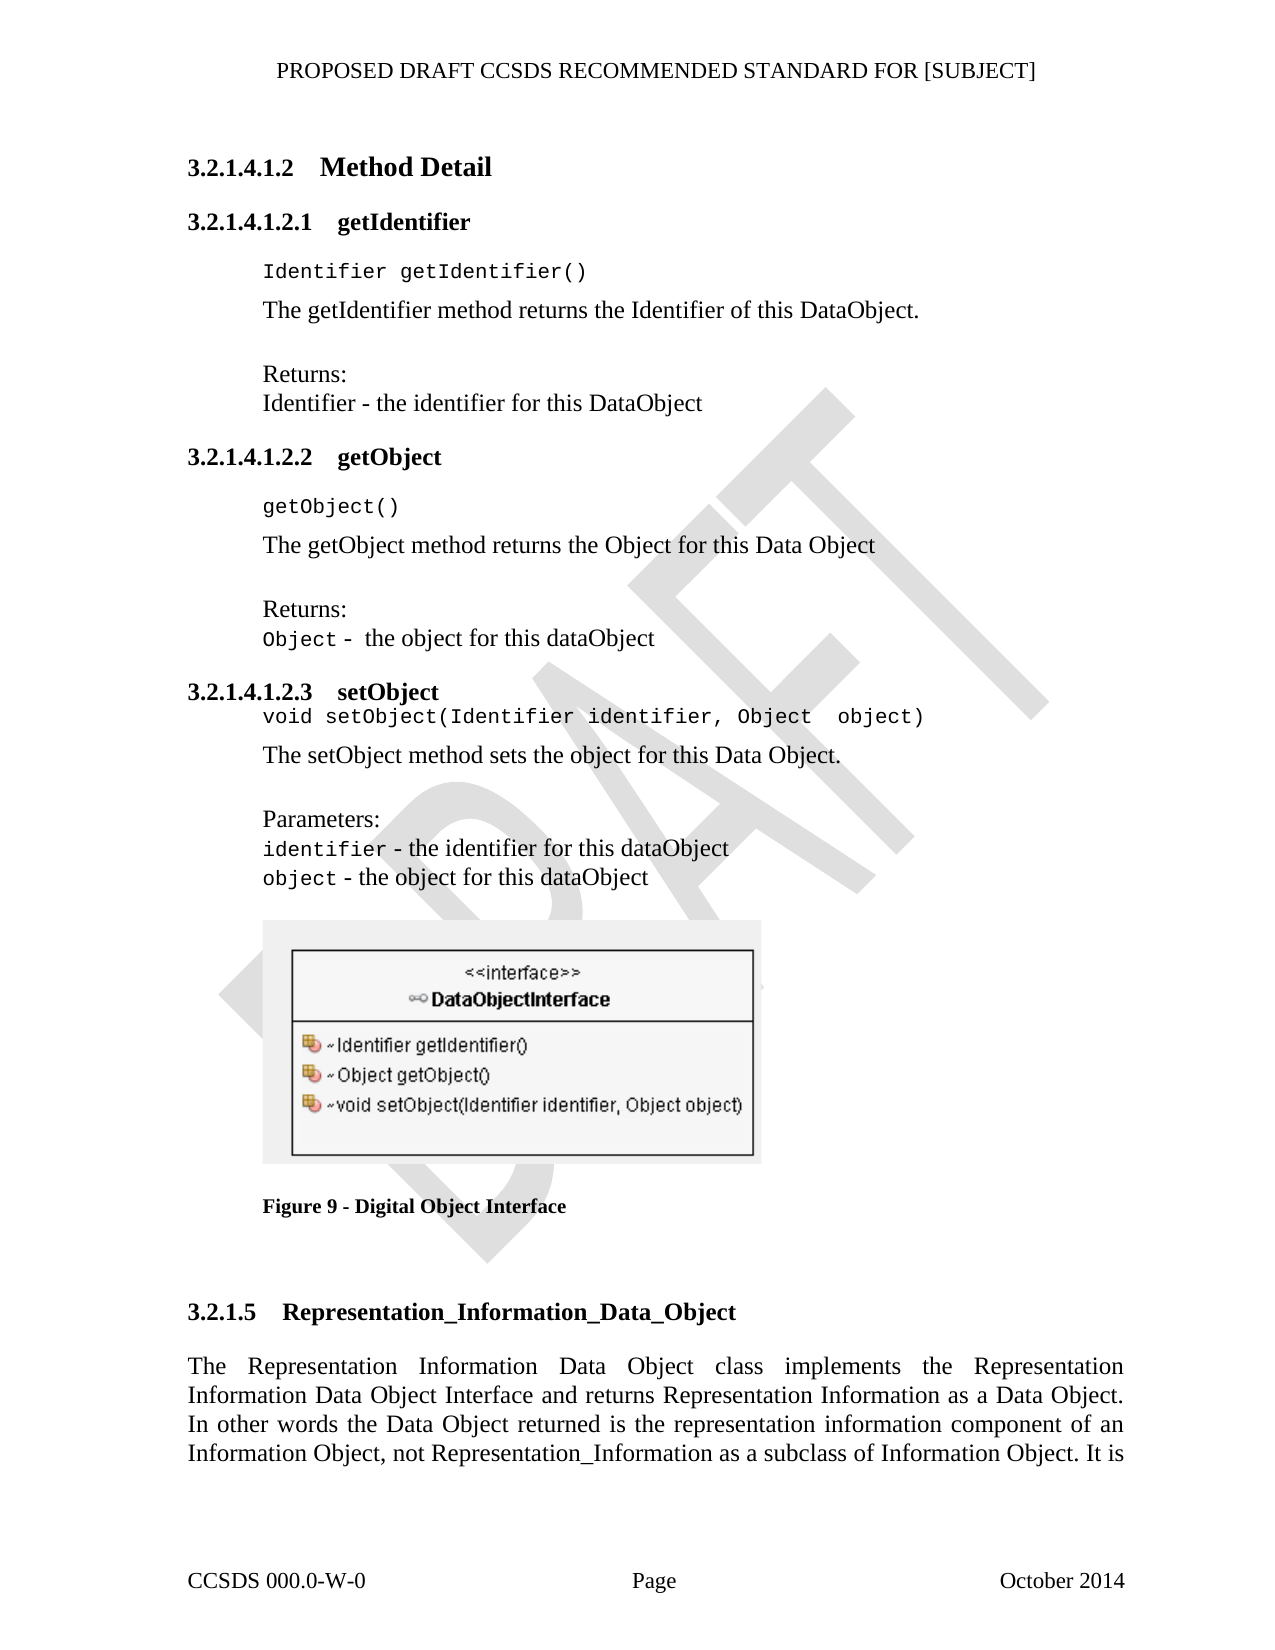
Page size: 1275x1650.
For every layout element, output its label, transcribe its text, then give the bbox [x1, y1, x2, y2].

text Identifier getIdentifier() [262, 261, 1125, 285]
subtitle getIdentifier [187, 207, 1125, 236]
text Identifier - the identifier for this DataObject [187, 388, 1125, 417]
text getObject() [262, 496, 1125, 519]
subtitle Representation_Information_Data_Object [187, 1297, 1125, 1326]
text The getIdentifier method returns the Identifier of this DataObject. [262, 295, 1125, 324]
text object - the object for this dataObject [187, 862, 1125, 892]
picture [262, 920, 762, 1164]
text identifier - the identifier for this dataObject [187, 833, 1125, 862]
text The getObject method returns the Object for this Data Object [262, 530, 1125, 558]
text Object - the object for this dataObject [187, 623, 1125, 652]
text The setObject method sets the object for this Data Object. [262, 740, 1125, 769]
text Returns: [262, 594, 1125, 623]
subtitle setObject [187, 677, 1125, 706]
text void setObject(Identifier identifier, Object object) [262, 706, 1125, 729]
text Method Detail [187, 150, 1125, 182]
text Parameters: [262, 804, 1125, 833]
subtitle getObject [187, 442, 1125, 471]
text Returns: [262, 359, 1125, 388]
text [187, 1351, 1125, 1467]
